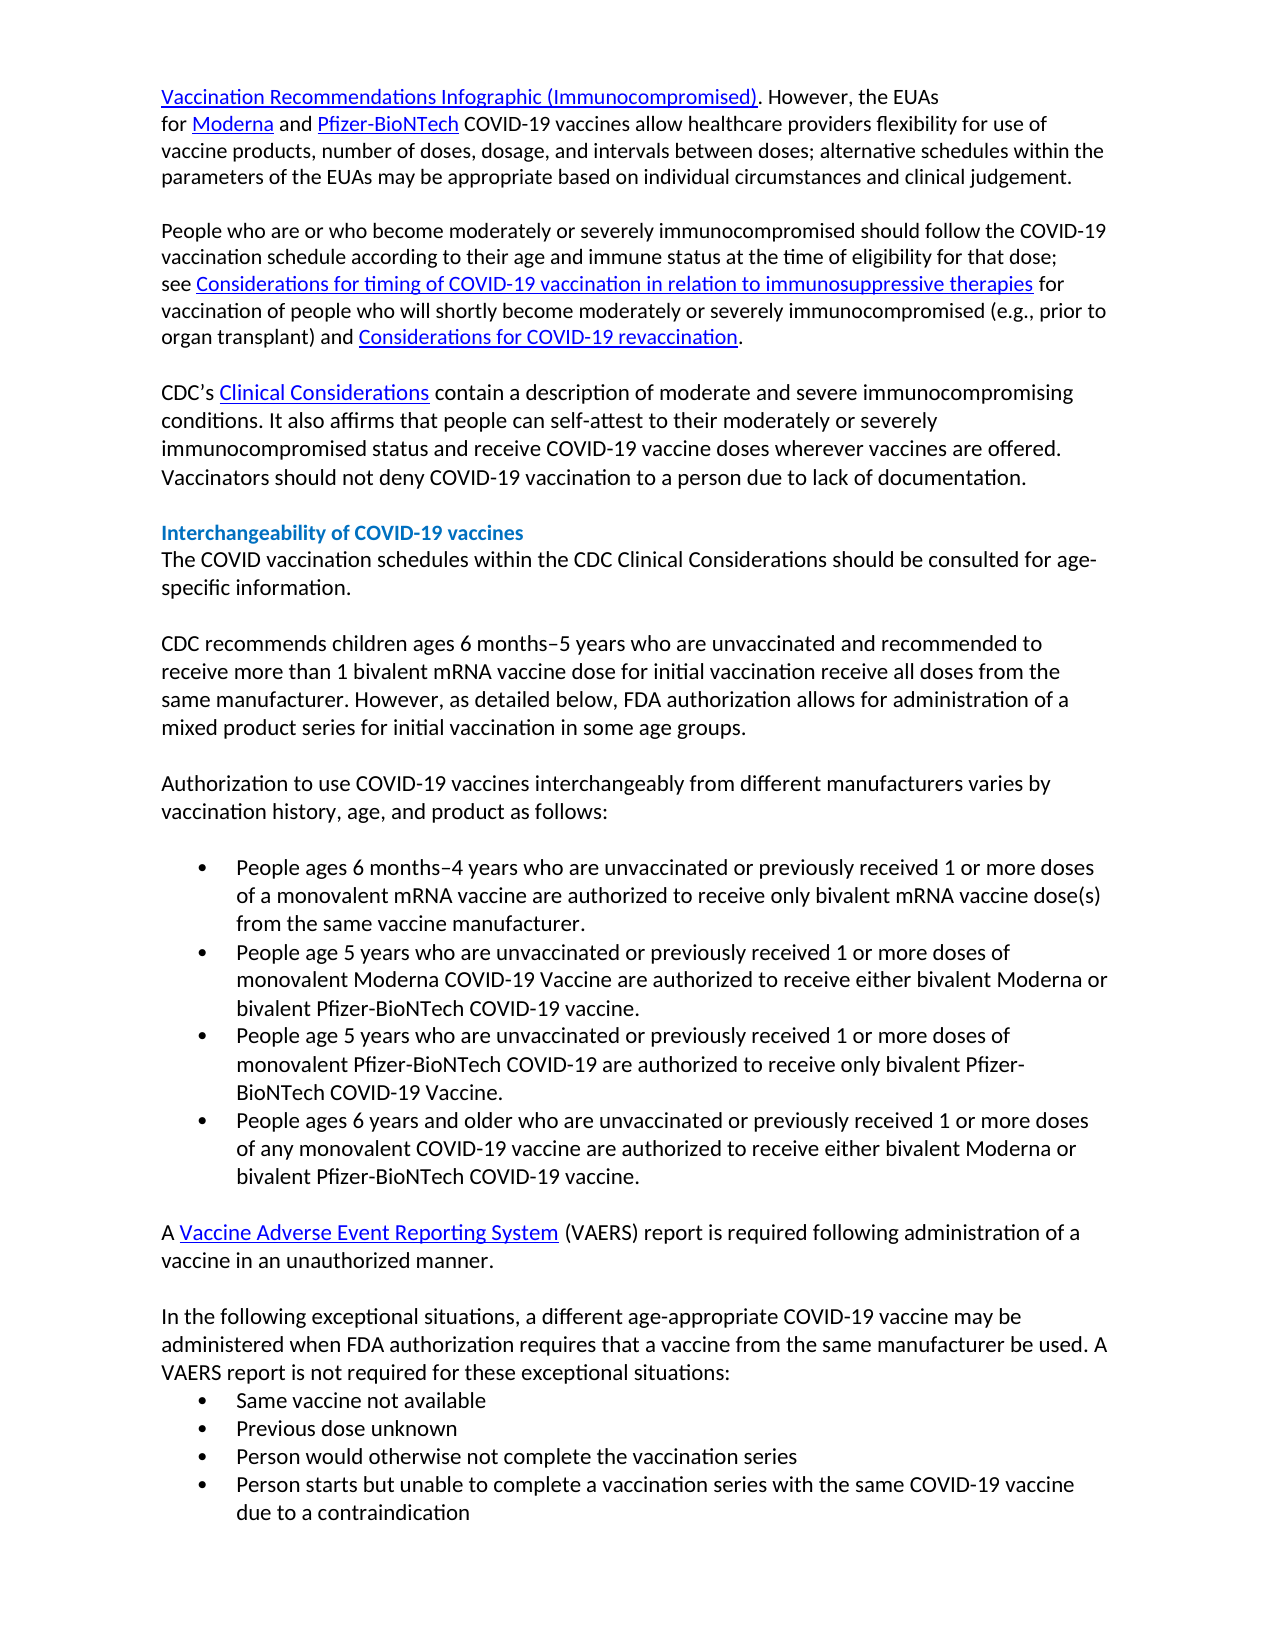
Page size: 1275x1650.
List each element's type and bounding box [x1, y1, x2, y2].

table_header [60, 60, 1215, 1577]
